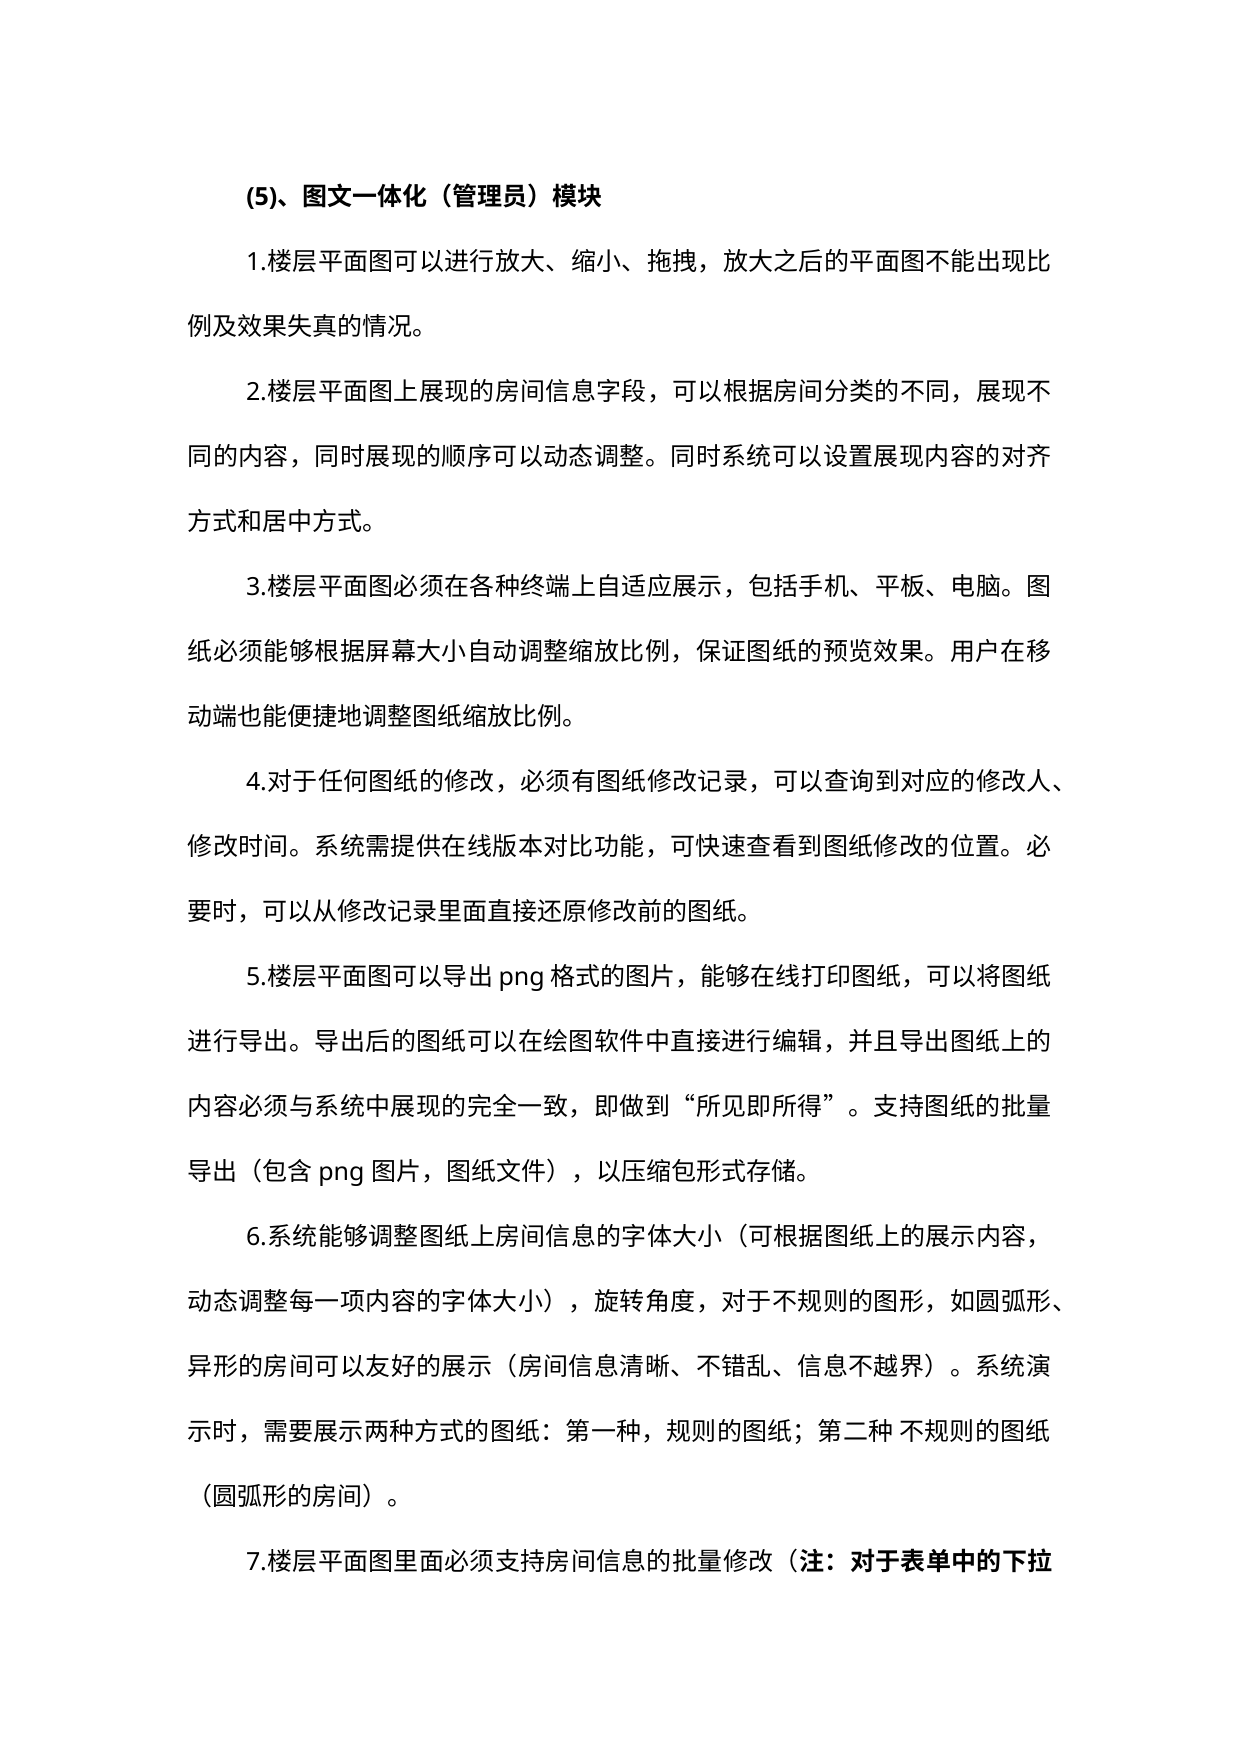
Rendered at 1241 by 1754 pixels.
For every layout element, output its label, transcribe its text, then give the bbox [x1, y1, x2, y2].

text (5)、图文一体化（管理员）模块 [187, 162, 1053, 227]
text 5.楼层平面图可以导出png格式的图片，能够在线打印图纸，可以将图纸进行导出。导出后的图纸可以在绘图软件中直接进行编辑，并且导出图纸上的内容必须与系统中展现的完全一致，即做到“所见即所得”。支持图纸的批量导出（包含 png 图片，图纸文件），以压缩包形式存储。 [187, 942, 1053, 1202]
text 6.系统能够调整图纸上房间信息的字体大小（可根据图纸上的展示内容，动态调整每一项内容的字体大小），旋转角度，对于不规则的图形，如圆弧形、异形的房间可以友好的展示（房间信息清晰、不错乱、信息不越界）。系统演示时，需要展示两种方式的图纸：第一种，规则的图纸；第二种 不规则的图纸（圆弧形的房间）。 [187, 1202, 1053, 1527]
text 4.对于任何图纸的修改，必须有图纸修改记录，可以查询到对应的修改人、修改时间。系统需提供在线版本对比功能，可快速查看到图纸修改的位置。必要时，可以从修改记录里面直接还原修改前的图纸。 [187, 747, 1053, 942]
text 3.楼层平面图必须在各种终端上自适应展示，包括手机、平板、电脑。图纸必须能够根据屏幕大小自动调整缩放比例，保证图纸的预览效果。用户在移动端也能便捷地调整图纸缩放比例。 [187, 552, 1053, 747]
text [187, 1527, 1053, 1592]
text 2.楼层平面图上展现的房间信息字段，可以根据房间分类的不同，展现不同的内容，同时展现的顺序可以动态调整。同时系统可以设置展现内容的对齐方式和居中方式。 [187, 357, 1053, 552]
text 1.楼层平面图可以进行放大、缩小、拖拽，放大之后的平面图不能出现比例及效果失真的情况。 [187, 227, 1053, 357]
